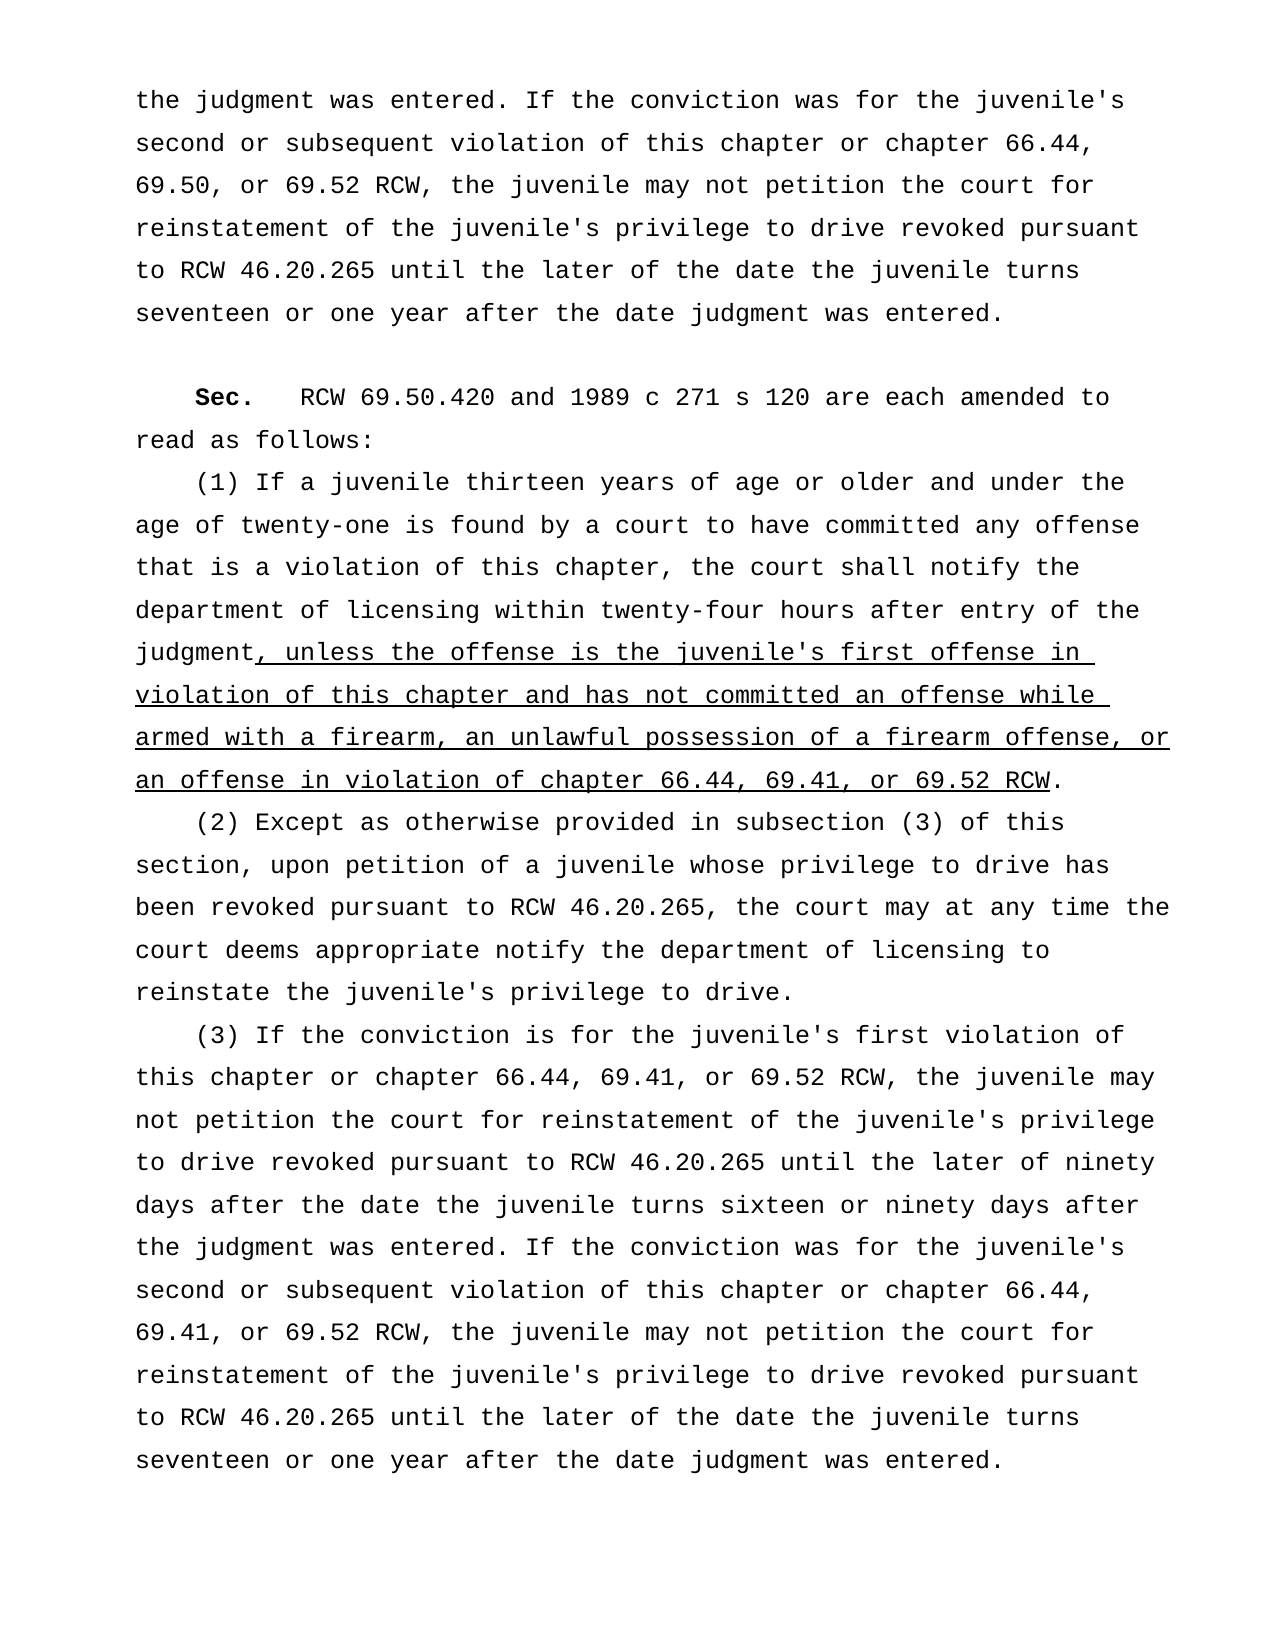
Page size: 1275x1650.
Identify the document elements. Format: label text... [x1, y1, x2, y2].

text (3) If the conviction is for the juvenile's first violation of this chapter or chapter 66.44, 69.41, or 69.52 RCW, the juvenile may not petition the court for reinstatement of the juvenile's privilege to drive revoked pursuant to RCW 46.20.265 until the later of ninety days after the date the juvenile turns sixteen or ninety days after the judgment was entered. If the conviction was for the juvenile's second or subsequent violation of this chapter or chapter 66.44, 69.41, or 69.52 RCW, the juvenile may not petition the court for reinstatement of the juvenile's privilege to drive revoked pursuant to RCW 46.20.265 until the later of the date the juvenile turns seventeen or one year after the date judgment was entered. [135, 1009, 1170, 1477]
text (1) If a juvenile thirteen years of age or older and under the age of twenty-one is found by a court to have committed any offense that is a violation of this chapter, the court shall notify the department of licensing within twenty-four hours after entry of the judgment, unless the offense is the juvenile's first offense in violation of this chapter and has not committed an offense while armed with a firearm, an unlawful possession of a firearm offense, or an offense in violation of chapter 66.44, 69.41, or 69.52 RCW. [135, 750, 1170, 797]
text (2) Except as otherwise provided in subsection (3) of this section, upon petition of a juvenile whose privilege to drive has been revoked pursuant to RCW 46.20.265, the court may at any time the court deems appropriate notify the department of licensing to reinstate the juvenile's privilege to drive. [135, 797, 1170, 1009]
text (1) If a juvenile thirteen years of age or older and under the age of twenty-one is found by a court to have committed any offense that is a violation of this chapter, the court shall notify the department of licensing within twenty-four hours after entry of the judgment, unless the offense is the juvenile's first offense in violation of this chapter and has not committed an offense while armed with a firearm, an unlawful possession of a firearm offense, or an offense in violation of chapter 66.44, 69.41, or 69.52 RCW. [135, 457, 1170, 748]
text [135, 75, 1170, 330]
text Sec. RCW 69.50.420 and 1989 c 271 s 120 are each amended to read as follows: [135, 372, 1170, 457]
